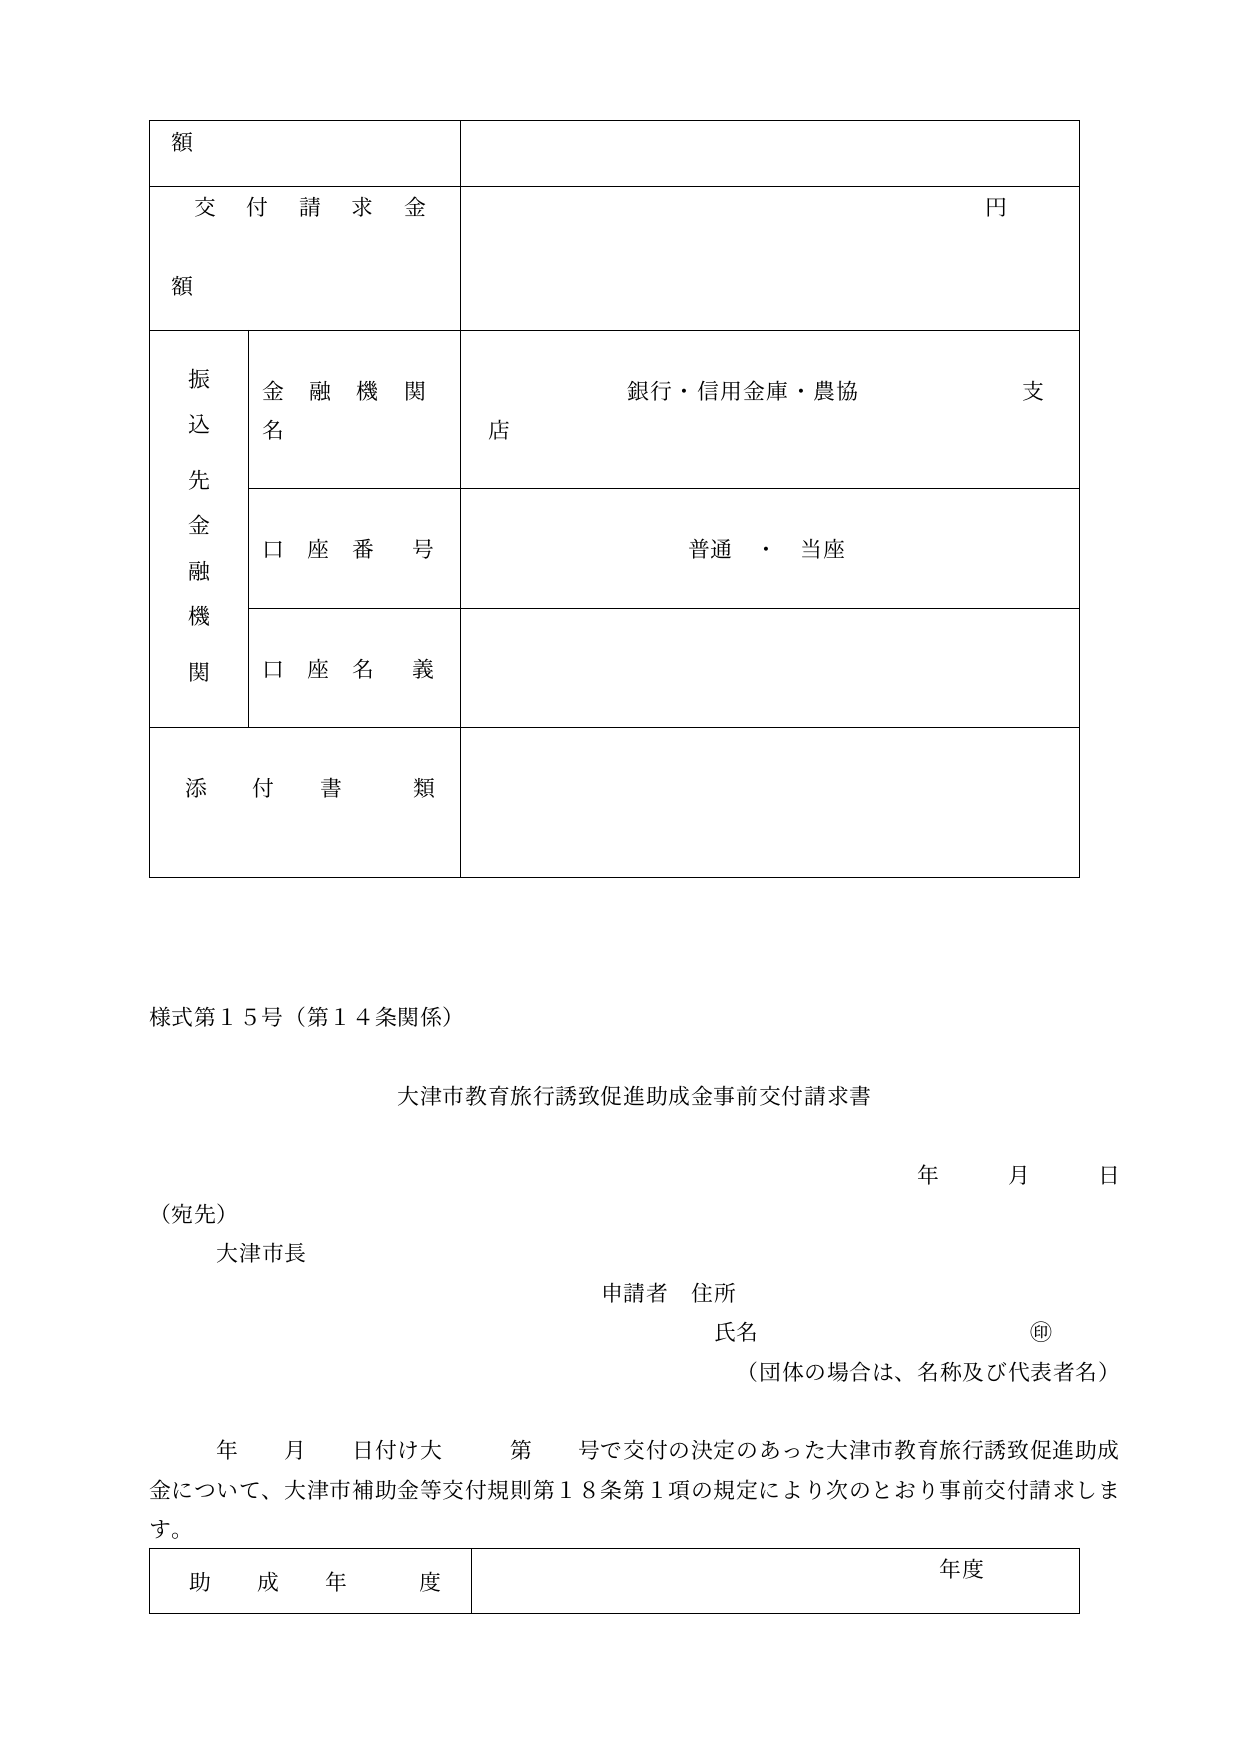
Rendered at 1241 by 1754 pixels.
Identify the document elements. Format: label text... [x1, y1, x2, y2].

table_cell 口座名義 [249, 609, 460, 727]
table_cell 普通 ・ 当座 [461, 489, 1079, 607]
text 氏名 ㊞ [615, 1311, 1121, 1351]
text 様式第１５号（第１４条関係） [149, 996, 1121, 1036]
text （団体の場合は、名称及び代表者名） [149, 1351, 1121, 1390]
table_cell 振込先 金融機関 [150, 331, 248, 727]
table_header 助成年度 [150, 1549, 471, 1613]
table_cell 円 [461, 187, 1079, 330]
text 年 月 日 [149, 1154, 1121, 1193]
table_cell 交付確定金額 [150, 121, 460, 186]
text 年 月 日付け大 第 号で交付の決定のあった大津市教育旅行誘致促進助成金について、大津市補助金等交付規則第１８条第１項の規定により次のとおり事前交付請求します。 [149, 1429, 1121, 1548]
table_cell [461, 609, 1079, 727]
table_cell 金融機関名 [249, 331, 460, 488]
text 大津市教育旅行誘致促進助成金事前交付請求書 [149, 1075, 1121, 1114]
table_cell 交付請求金額 [150, 187, 460, 330]
table_cell 銀行・信用金庫・農協 支店 [461, 331, 1079, 488]
text 大津市長 [149, 1233, 1121, 1272]
table_cell 口座番号 [249, 489, 460, 607]
table_cell 円 [461, 121, 1079, 186]
text 申請者 住所 [596, 1272, 1121, 1311]
text （宛先） [149, 1193, 1121, 1233]
table_header 年度 [472, 1549, 1079, 1613]
table_cell [461, 728, 1079, 877]
table_cell 添付書類 [150, 728, 460, 877]
